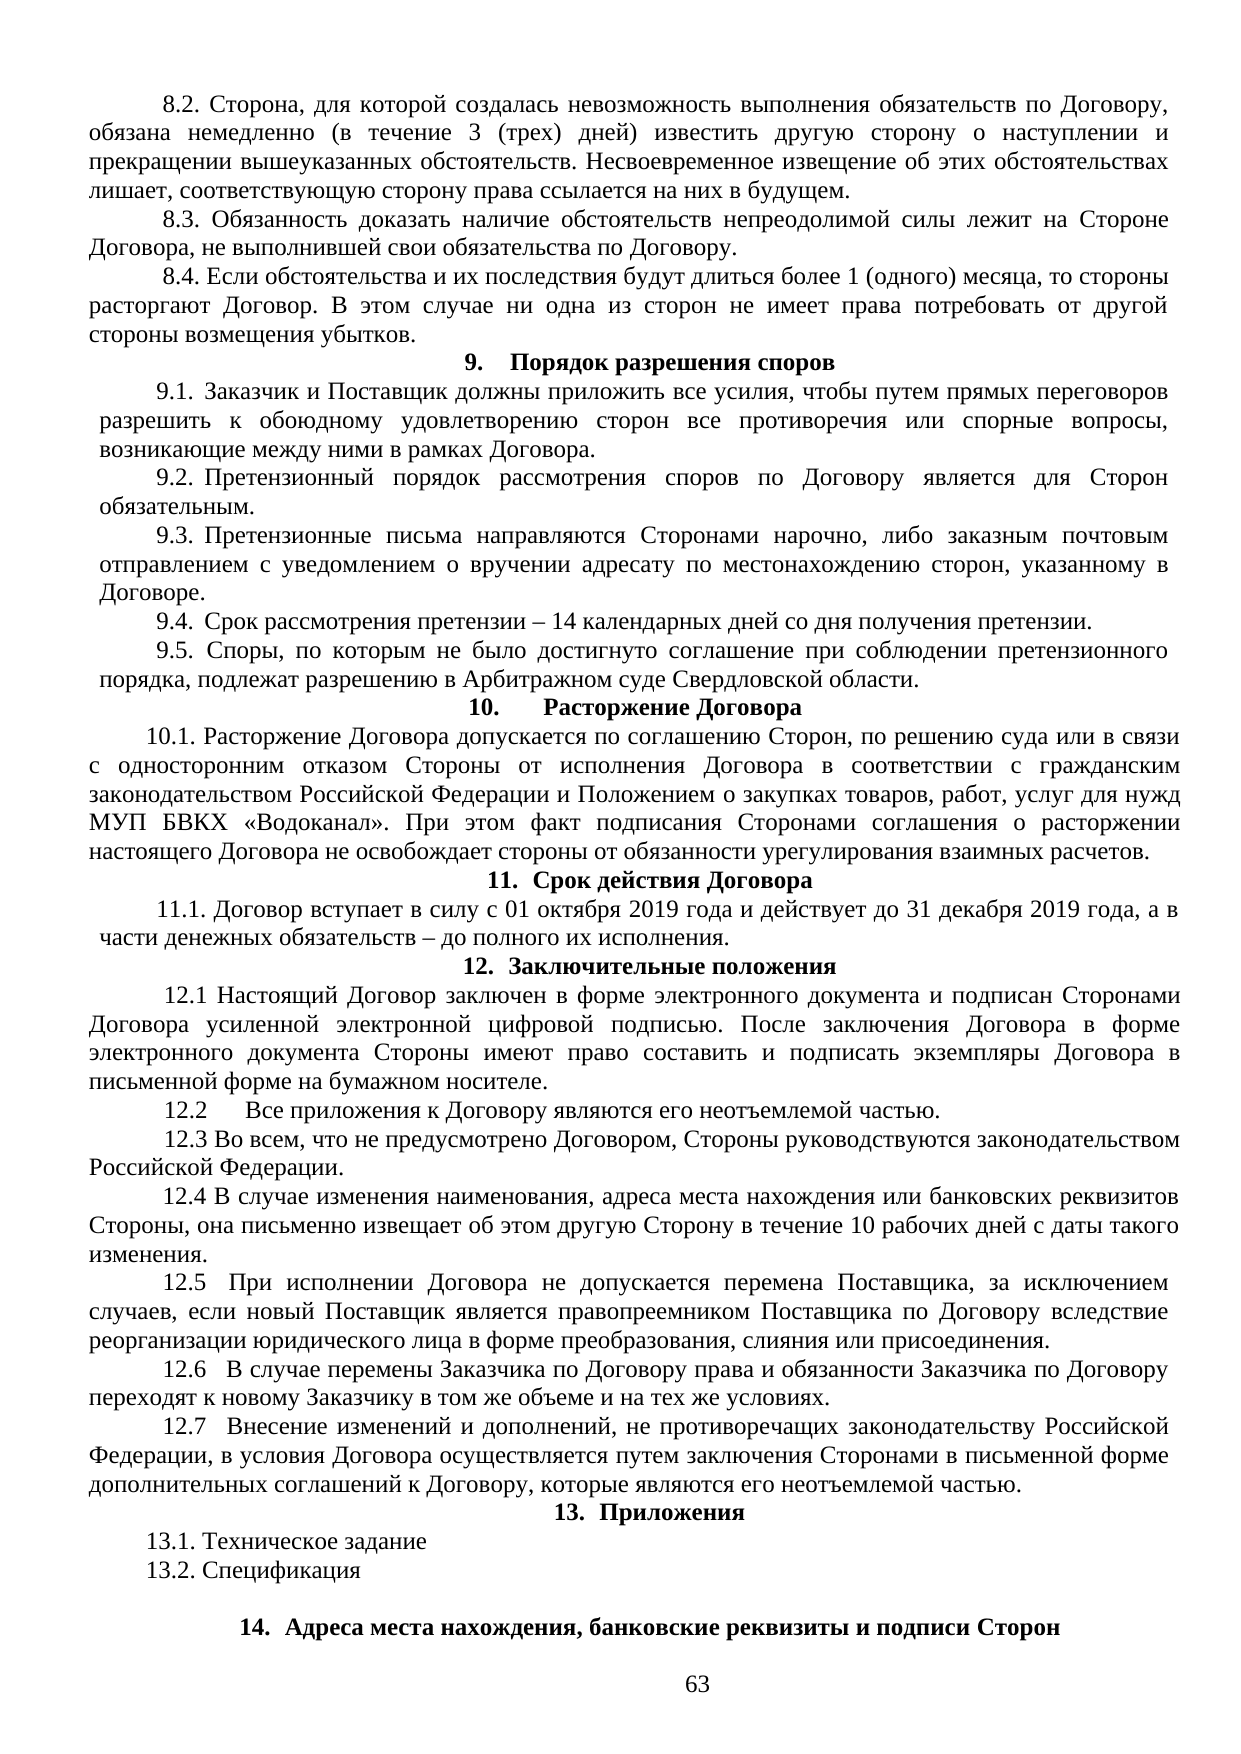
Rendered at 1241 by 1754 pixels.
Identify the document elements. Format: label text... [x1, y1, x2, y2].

text 13.2. Спецификация [89, 1555, 1181, 1584]
list Приложения [89, 1497, 1181, 1526]
text 10.1. Расторжение Договора допускается по соглашению Сторон, по решению суда или в связи с односторонним отказом Стороны от исполнения Договора в соответствии с гражданским законодательством Российской Федерации и Положением о закупках товаров, работ, услуг для нужд МУП БВКХ «Водоканал». При этом факт подписания Сторонами соглашения о расторжении настоящего Договора не освобождает стороны от обязанности урегулирования взаимных расчетов. [89, 721, 1181, 865]
list Расторжение Договора [89, 692, 1181, 721]
list Претензионный порядок рассмотрения споров по Договору является для Сторон обязательным. [99, 462, 1169, 520]
list Срок рассмотрения претензии – 14 календарных дней со дня получения претензии. [99, 606, 1169, 635]
list Все приложения к Договору являются его неотъемлемой частью. [164, 1095, 1181, 1124]
text 8.4. Если обстоятельства и их последствия будут длиться более 1 (одного) месяца, то стороны расторгают Договор. В этом случае ни одна из сторон не имеет права потребовать от другой стороны возмещения убытков. [89, 261, 1169, 347]
list Порядок разрешения споров [89, 347, 1181, 376]
text 12.3 Во всем, что не предусмотрено Договором, Стороны руководствуются законодательством Российской Федерации. [89, 1124, 1181, 1181]
list В случае перемены Заказчика по Договору права и обязанности Заказчика по Договору переходят к новому Заказчику в том же объеме и на тех же условиях. [89, 1354, 1170, 1411]
list При исполнении Договора не допускается перемена Поставщика, за исключением случаев, если новый Поставщик является правопреемником Поставщика по Договору вследствие реорганизации юридического лица в форме преобразования, слияния или присоединения. [89, 1267, 1170, 1354]
text 12.4 В случае изменения наименования, адреса места нахождения или банковских реквизитов Стороны, она письменно извещает об этом другую Сторону в течение 10 рабочих дней с даты такого изменения. [89, 1181, 1181, 1267]
text 8.3. Обязанность доказать наличие обстоятельств непреодолимой силы лежит на Стороне Договора, не выполнившей свои обязательства по Договору. [89, 204, 1170, 261]
list Споры, по которым не было достигнуто соглашение при соблюдении претензионного порядка, подлежат разрешению в Арбитражном суде Свердловской области. [99, 635, 1169, 692]
text 8.2. Сторона, для которой создалась невозможность выполнения обязательств по Договору, обязана немедленно (в течение 3 (трех) дней) известить другую сторону о наступлении и прекращении вышеуказанных обстоятельств. Несвоевременное извещение об этих обстоятельствах лишает, соответствующую сторону права ссылается на них в будущем. [89, 89, 1170, 204]
text 13.1. Техническое задание [89, 1526, 1181, 1555]
list Претензионные письма направляются Сторонами нарочно, либо заказным почтовым отправлением с уведомлением о вручении адресату по местонахождению сторон, указанному в Договоре. [99, 520, 1169, 606]
list Заключительные положения [89, 951, 1181, 980]
list Срок действия Договора [89, 865, 1181, 894]
list Заказчик и Поставщик должны приложить все усилия, чтобы путем прямых переговоров разрешить к обоюдному удовлетворению сторон все противоречия или спорные вопросы, возникающие между ними в рамках Договора. [99, 376, 1169, 462]
text 12.1 Настоящий Договор заключен в форме электронного документа и подписан Сторонами Договора усиленной электронной цифровой подписью. После заключения Договора в форме электронного документа Стороны имеют право составить и подписать экземпляры Договора в письменной форме на бумажном носителе. [89, 980, 1181, 1095]
list Адреса места нахождения, банковские реквизиты и подписи Сторон [89, 1612, 1181, 1641]
text 11.1. Договор вступает в силу с 01 октября 2019 года и действует до 31 декабря 2019 года, а в части денежных обязательств – до полного их исполнения. [99, 894, 1181, 951]
list Внесение изменений и дополнений, не противоречащих законодательству Российской Федерации, в условия Договора осуществляется путем заключения Сторонами в письменной форме дополнительных соглашений к Договору, которые являются его неотъемлемой частью. [89, 1411, 1170, 1497]
